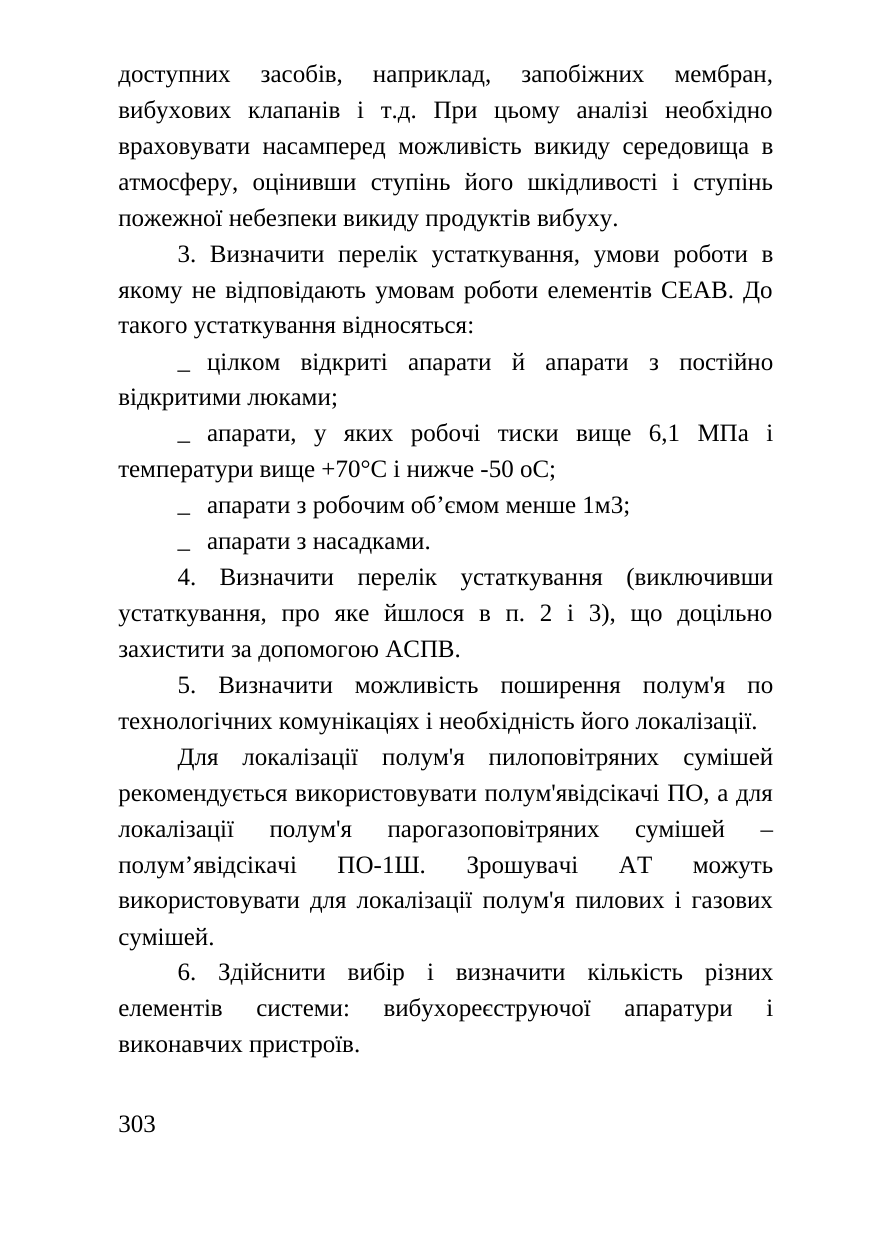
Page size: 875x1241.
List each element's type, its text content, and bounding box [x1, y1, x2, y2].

text 5. Визначити можливість поширення полум'я по технологічних комунікаціях і необхідність його локалізації. [118, 670, 774, 742]
list апарати з робочим об’ємом менше 1м3; [118, 490, 774, 526]
list цілком відкриті апарати й апарати з постійно відкритими люками; [118, 347, 774, 418]
text Для локалізації полум'я пилоповітряних сумішей рекомендується використовувати полум'явідсікачі ПО, а для локалізації полум'я парогазоповітряних сумішей – полум’явідсікачі ПО-1Ш. Зрошувачі АТ можуть використовувати для локалізації полум'я пилових і газових сумішей. [118, 742, 774, 957]
text 6. Здійснити вибір і визначити кількість різних елементів системи: вибухореєструючої апаратури і виконавчих пристроїв. [118, 957, 774, 1065]
list апарати, у яких робочі тиски вище 6,1 МПа і температури вище +70°С і нижче -50 оС; [118, 418, 774, 490]
text 4. Визначити перелік устаткування (виключивши устаткування, про яке йшлося в п. 2 і 3), що доцільно захистити за допомогою АСПВ. [118, 562, 774, 670]
text 3. Визначити перелік устаткування, умови роботи в якому не відповідають умовам роботи елементів СЕАВ. До такого устаткування відносяться: [118, 239, 774, 347]
list апарати з насадками. [118, 526, 774, 562]
